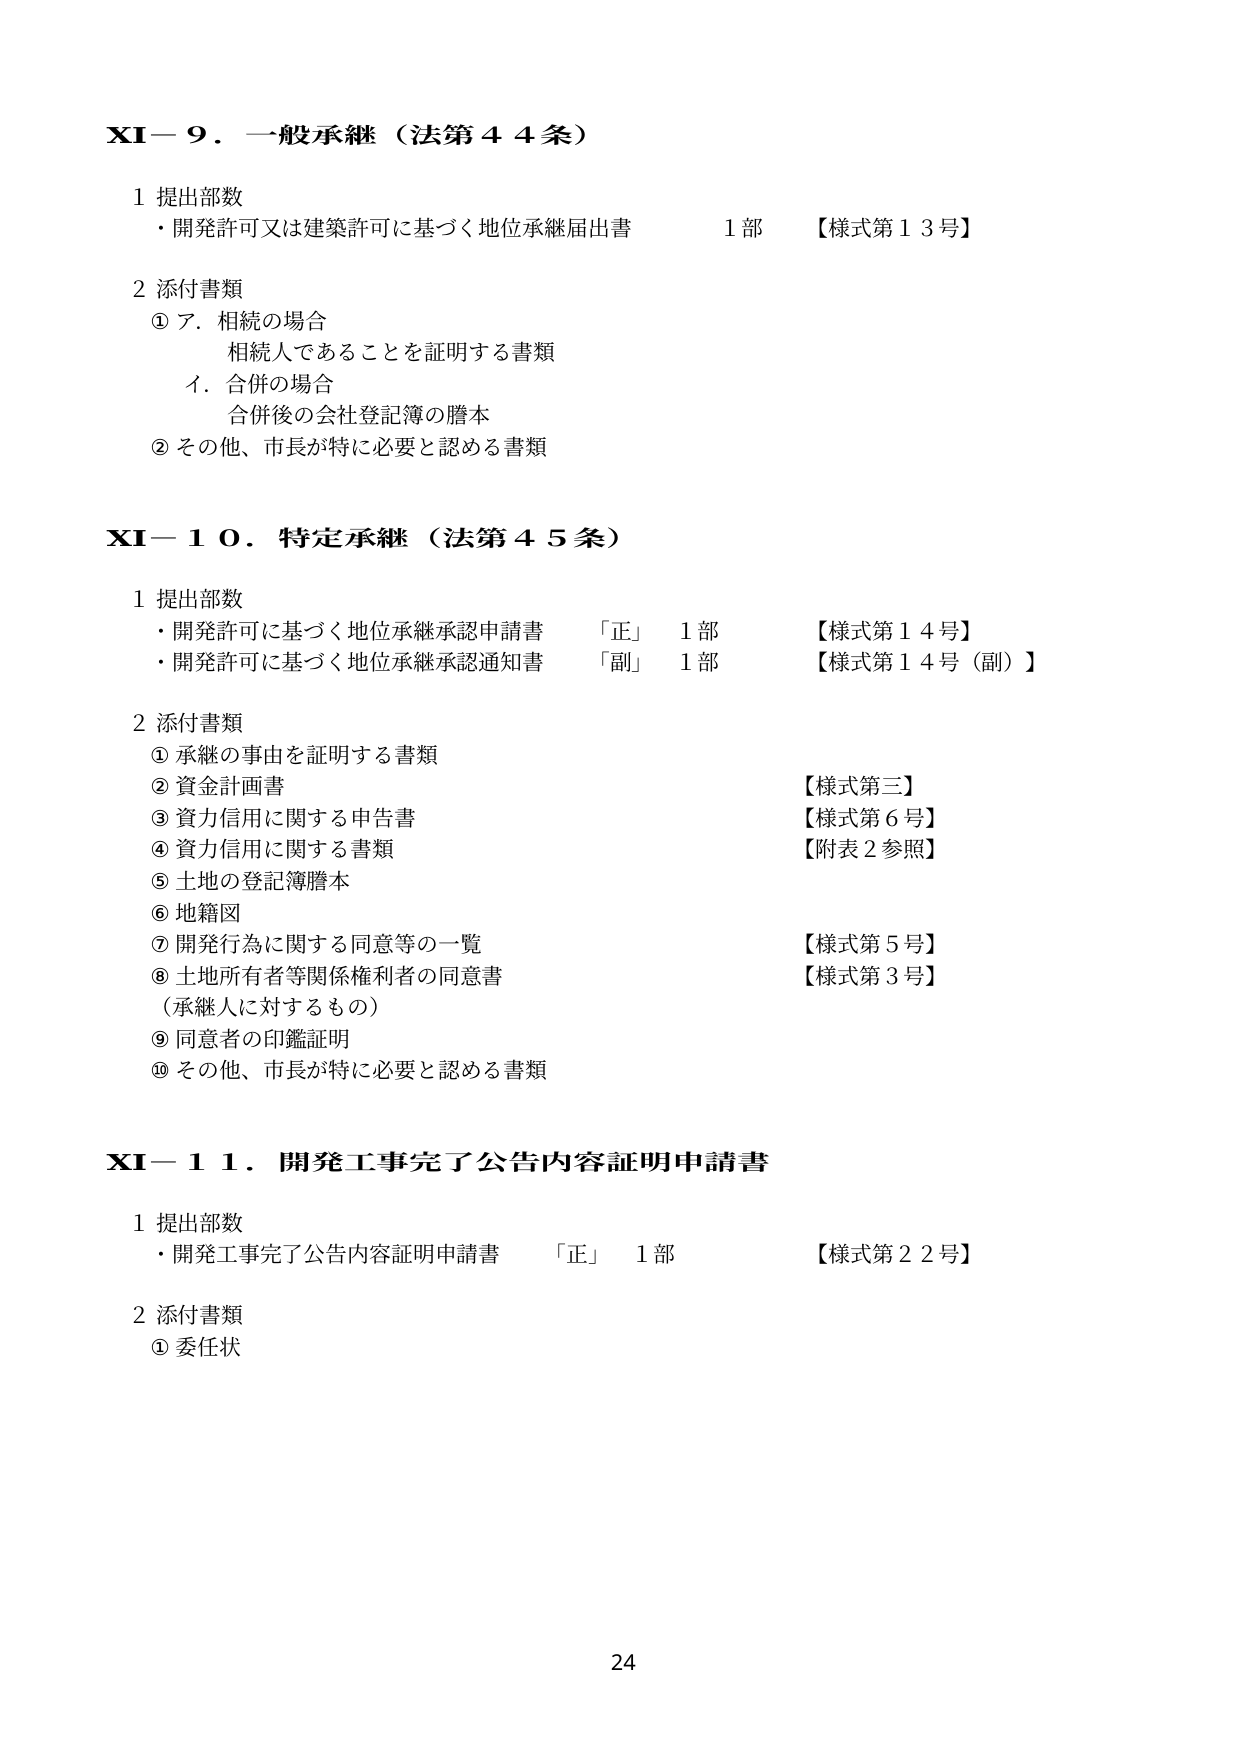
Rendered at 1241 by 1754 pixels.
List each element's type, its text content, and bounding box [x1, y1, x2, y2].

text ② 資金計画書 【様式第三】 [150, 769, 1140, 801]
text ⑧ 土地所有者等関係権利者の同意書 【様式第３号】 [150, 959, 1140, 991]
text ⑩ その他、市長が特に必要と認める書類 [150, 1053, 1140, 1085]
text ２ 添付書類 [128, 707, 1140, 738]
list ⅩⅠ－９．一般承継（法第４４条） [106, 118, 1140, 150]
text １ 提出部数 [128, 180, 1140, 211]
list ⅩⅠ－１０．特定承継（法第４５条） [106, 521, 1140, 553]
text ⑨ 同意者の印鑑証明 [150, 1022, 1140, 1053]
list ⅩⅠ－１１．開発工事完了公告内容証明申請書 [106, 1145, 1140, 1176]
text ・開発許可に基づく地位承継承認申請書 「正」 １部 【様式第１４号】 [150, 614, 1140, 645]
text ① 承継の事由を証明する書類 [150, 738, 1140, 769]
text ２ 添付書類 [128, 272, 1140, 304]
text ① ア．相続の場合 [150, 304, 1140, 336]
text ① 委任状 [150, 1330, 1140, 1362]
text （承継人に対するもの） [150, 991, 1140, 1022]
text ２ 添付書類 [128, 1299, 1140, 1330]
text ③ 資力信用に関する申告書 【様式第６号】 [150, 801, 1140, 833]
text ⑦ 開発行為に関する同意等の一覧 【様式第５号】 [150, 927, 1140, 959]
text ・開発許可又は建築許可に基づく地位承継届出書 １部 【様式第１３号】 [150, 211, 1140, 243]
text イ．合併の場合 [183, 367, 1140, 398]
text １ 提出部数 [128, 1206, 1140, 1237]
text ・開発工事完了公告内容証明申請書 「正」 １部 【様式第２２号】 [150, 1237, 1140, 1269]
text ② その他、市長が特に必要と認める書類 [150, 430, 1140, 461]
text 合併後の会社登記簿の謄本 [227, 398, 1140, 430]
text ⑥ 地籍図 [150, 896, 1140, 927]
text ・開発許可に基づく地位承継承認通知書 「副」 １部 【様式第１４号（副）】 [150, 645, 1140, 677]
text １ 提出部数 [128, 582, 1140, 614]
text ⑤ 土地の登記簿謄本 [150, 864, 1140, 896]
text 相続人であることを証明する書類 [227, 336, 1140, 367]
text ④ 資力信用に関する書類 【附表２参照】 [150, 833, 1140, 864]
